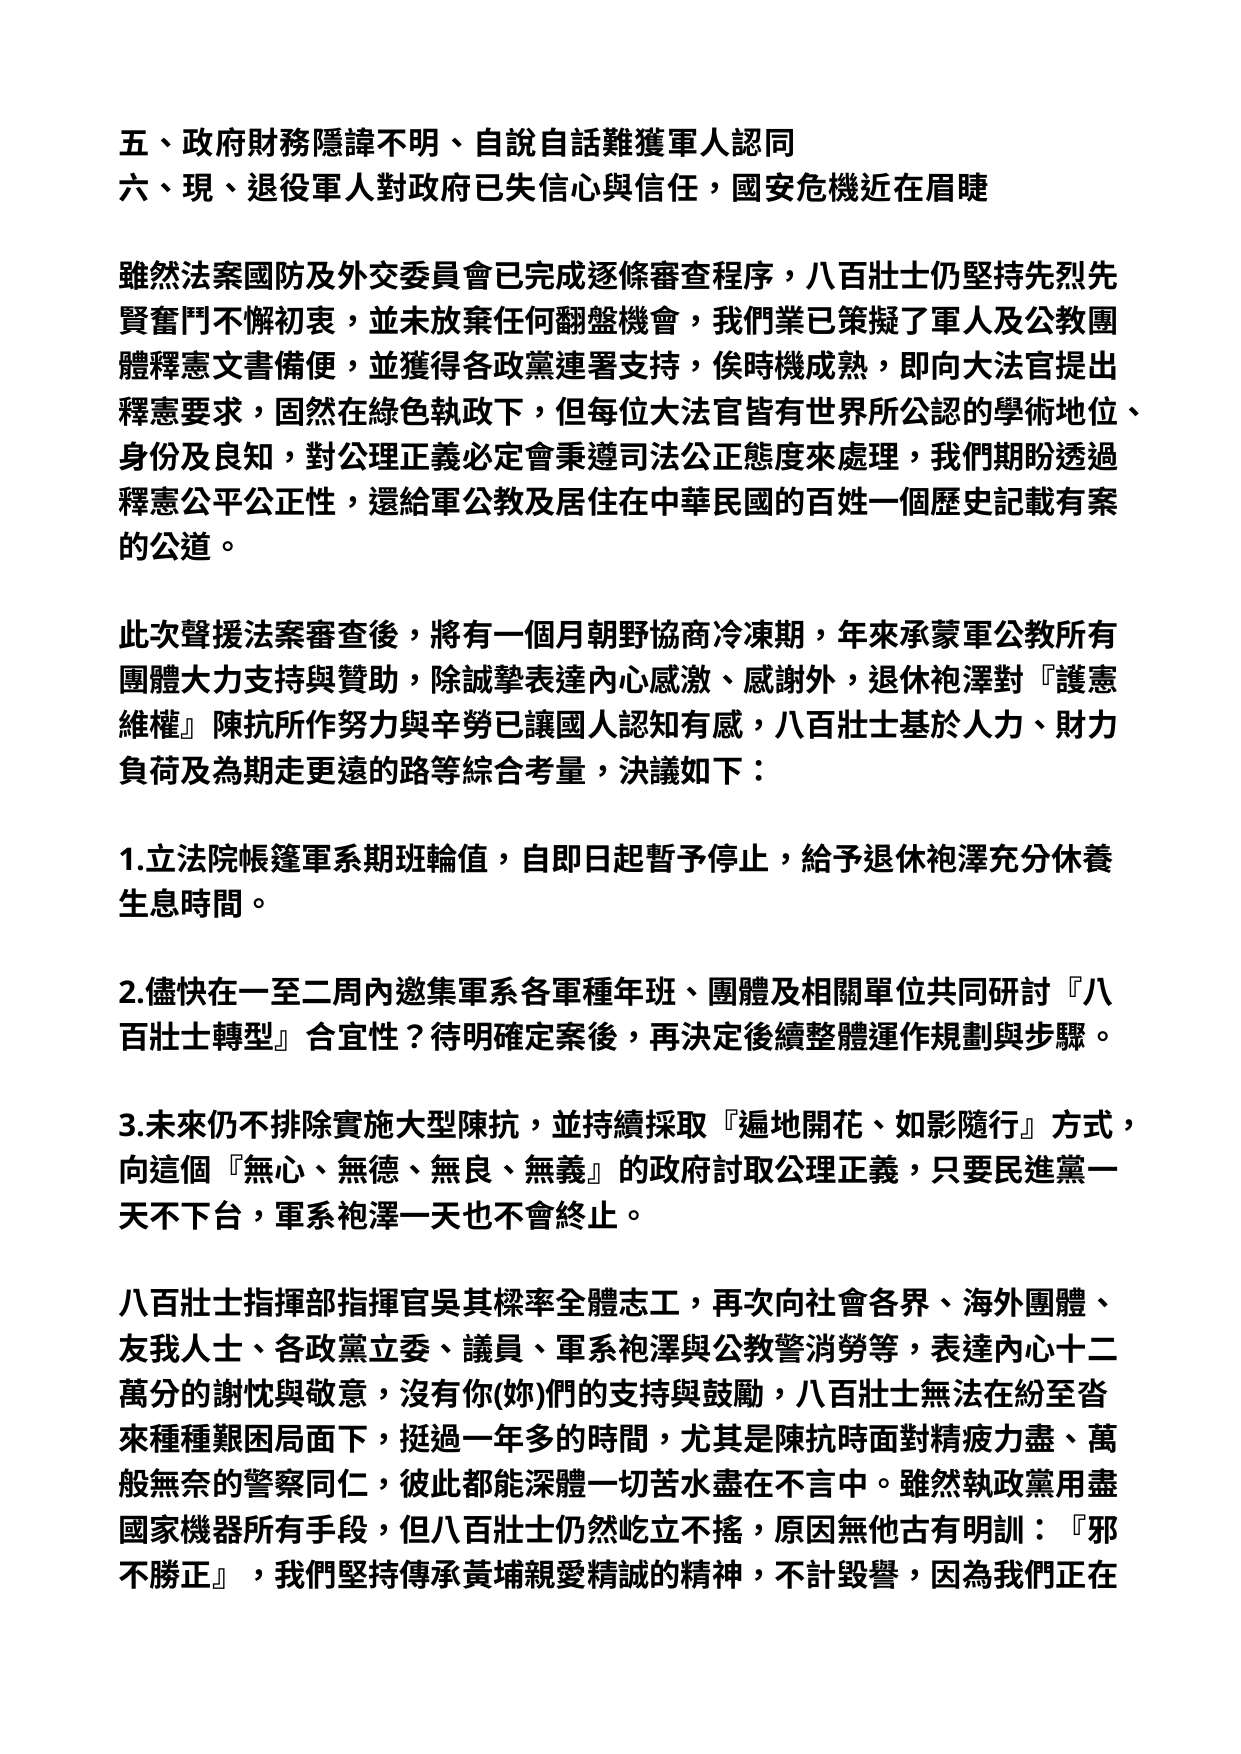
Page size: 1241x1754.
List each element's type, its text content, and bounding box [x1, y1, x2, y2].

text 3.未來仍不排除實施大型陳抗，並持續採取『遍地開花、如影隨行』方式，向這個『無心、無德、無良、無義』的政府討取公理正義，只要民進黨一天不下台，軍系袍澤一天也不會終止。 [118, 1100, 1122, 1236]
text 2.儘快在一至二周內邀集軍系各軍種年班、團體及相關單位共同研討『八百壯士轉型』合宜性？待明確定案後，再決定後續整體運作規劃與步驟。 [118, 967, 1122, 1057]
text 此次聲援法案審查後，將有一個月朝野協商冷凍期，年來承蒙軍公教所有團體大力支持與贊助，除誠摯表達內心感激、感謝外，退休袍澤對『護憲維權』陳抗所作努力與辛勞已讓國人認知有感，八百壯士基於人力、財力負荷及為期走更遠的路等綜合考量，決議如下： [118, 610, 1122, 791]
text 雖然法案國防及外交委員會已完成逐條審查程序，八百壯士仍堅持先烈先賢奮鬥不懈初衷，並未放棄任何翻盤機會，我們業已策擬了軍人及公教團體釋憲文書備便，並獲得各政黨連署支持，俟時機成熟，即向大法官提出釋憲要求，固然在綠色執政下，但每位大法官皆有世界所公認的學術地位、身份及良知，對公理正義必定會秉遵司法公正態度來處理，我們期盼透過釋憲公平公正性，還給軍公教及居住在中華民國的百姓一個歷史記載有案的公道。 [118, 251, 1122, 568]
text 五、政府財務隱諱不明、自說自話難獲軍人認同 [118, 118, 1122, 163]
text 1.立法院帳篷軍系期班輪值，自即日起暫予停止，給予退休袍澤充分休養生息時間。 [118, 834, 1122, 924]
text 六、現、退役軍人對政府已失信心與信任，國安危機近在眉睫 [118, 163, 1122, 208]
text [118, 1278, 1122, 1595]
